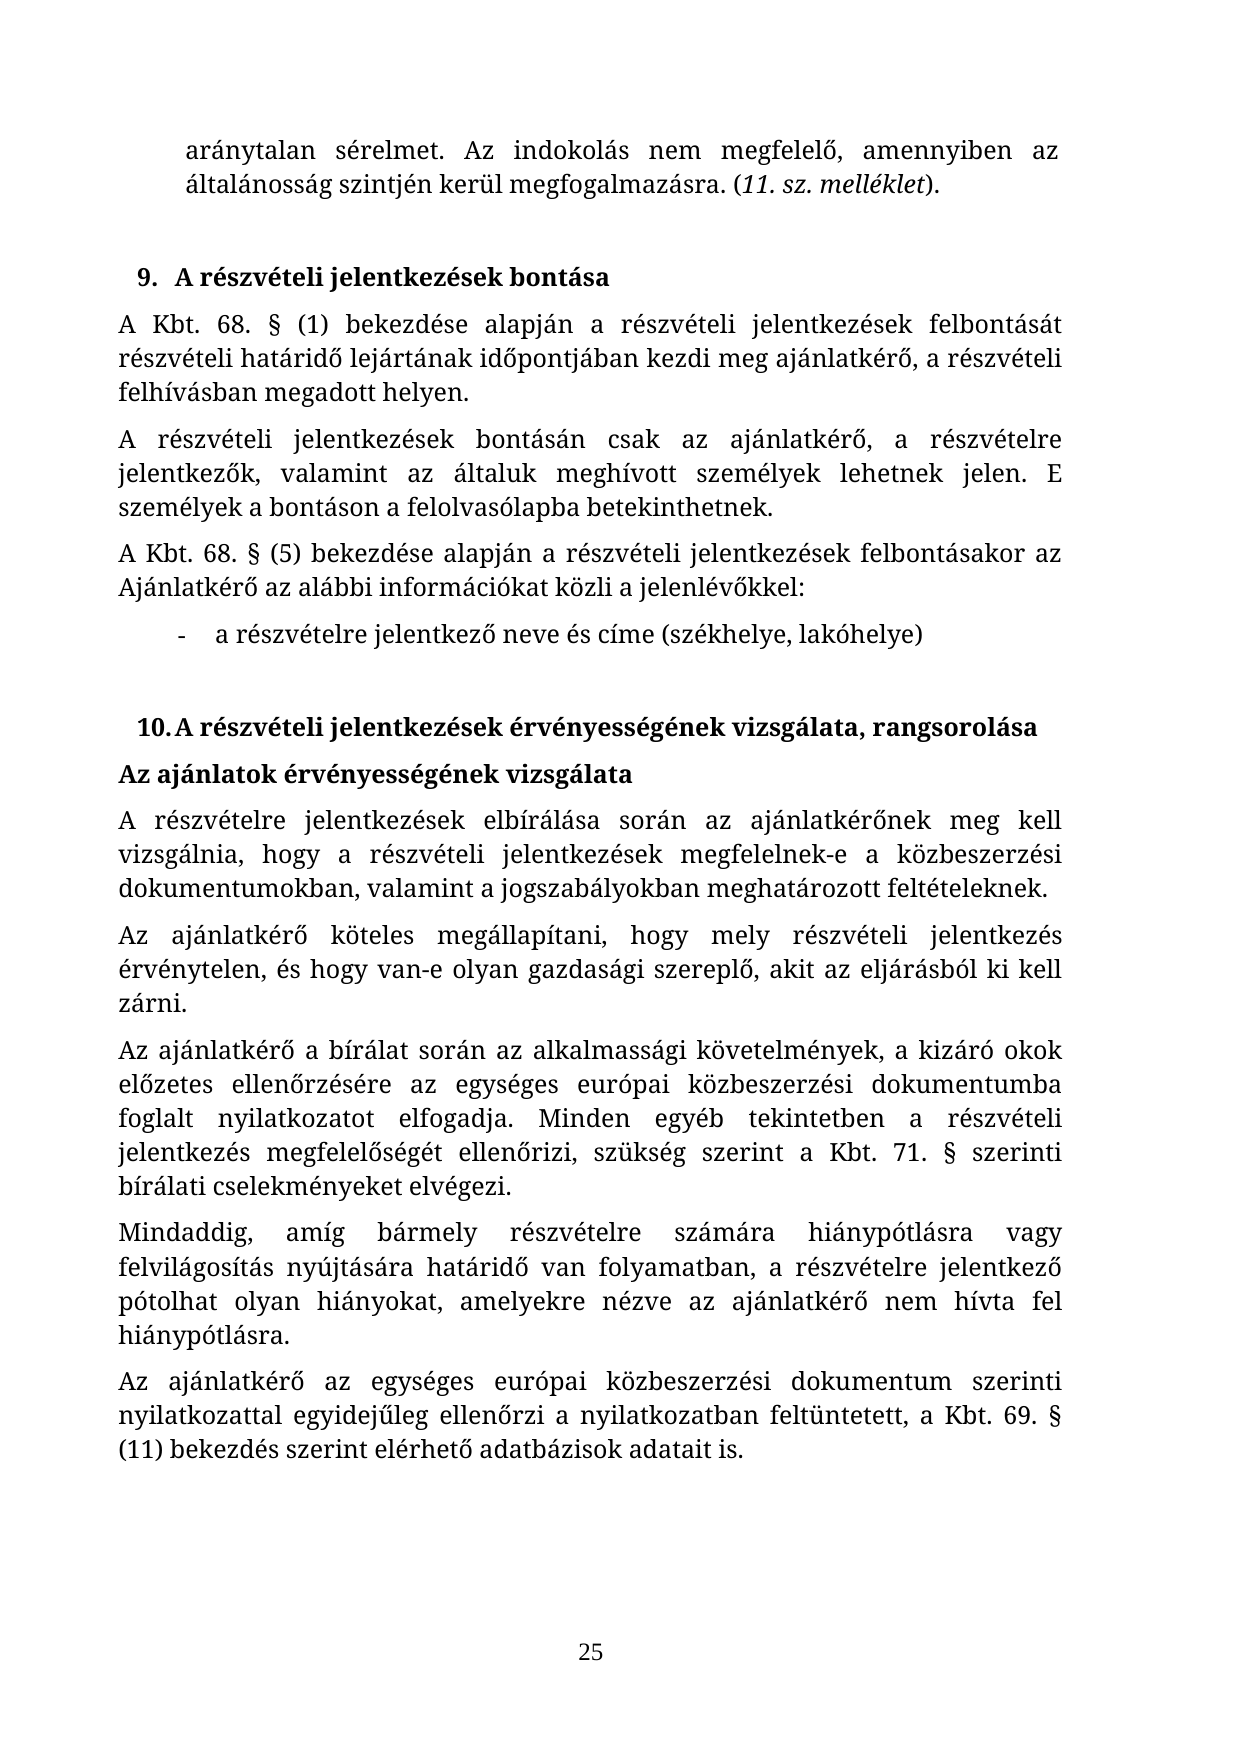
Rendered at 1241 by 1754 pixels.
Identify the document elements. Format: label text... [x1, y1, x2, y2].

text Az ajánlatok érvényességének vizsgálata [118, 756, 1063, 790]
list a részvételre jelentkező neve és címe (székhelye, lakóhelye) [177, 617, 1063, 651]
text A Kbt. 68. § (5) bekezdése alapján a részvételi jelentkezések felbontásakor az Ajánlatkérő az alábbi információkat közli a jelenlévőkkel: [118, 536, 1063, 604]
list A részvételi jelentkezések bontása [137, 260, 1060, 294]
text Az ajánlatkérő a bírálat során az alkalmassági követelmények, a kizáró okok előzetes ellenőrzésére az egységes európai közbeszerzési dokumentumba foglalt nyilatkozatot elfogadja. Minden egyéb tekintetben a részvételi jelentkezés megfelelőségét ellenőrizi, szükség szerint a Kbt. 71. § szerinti bírálati cselekményeket elvégezi. [118, 1032, 1063, 1203]
text Az ajánlatkérő az egységes európai közbeszerzési dokumentum szerinti nyilatkozattal egyidejűleg ellenőrzi a nyilatkozatban feltüntetett, a Kbt. 69. § (11) bekezdés szerint elérhető adatbázisok adatait is. [118, 1364, 1063, 1466]
text A részvételre jelentkezések elbírálása során az ajánlatkérőnek meg kell vizsgálnia, hogy a részvételi jelentkezések megfelelnek-e a közbeszerzési dokumentumokban, valamint a jogszabályokban meghatározott feltételeknek. [118, 803, 1063, 905]
text A Kbt. 68. § (1) bekezdése alapján a részvételi jelentkezések felbontását részvételi határidő lejártának időpontjában kezdi meg ajánlatkérő, a részvételi felhívásban megadott helyen. [118, 307, 1063, 409]
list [148, 133, 1060, 201]
list A részvételi jelentkezések érvényességének vizsgálata, rangsorolása [137, 710, 1060, 744]
text Mindaddig, amíg bármely részvételre számára hiánypótlásra vagy felvilágosítás nyújtására határidő van folyamatban, a részvételre jelentkező pótolhat olyan hiányokat, amelyekre nézve az ajánlatkérő nem hívta fel hiánypótlásra. [118, 1215, 1063, 1351]
text Az ajánlatkérő köteles megállapítani, hogy mely részvételi jelentkezés érvénytelen, és hogy van-e olyan gazdasági szereplő, akit az eljárásból ki kell zárni. [118, 918, 1063, 1020]
text A részvételi jelentkezések bontásán csak az ajánlatkérő, a részvételre jelentkezők, valamint az általuk meghívott személyek lehetnek jelen. E személyek a bontáson a felolvasólapba betekinthetnek. [118, 421, 1063, 523]
